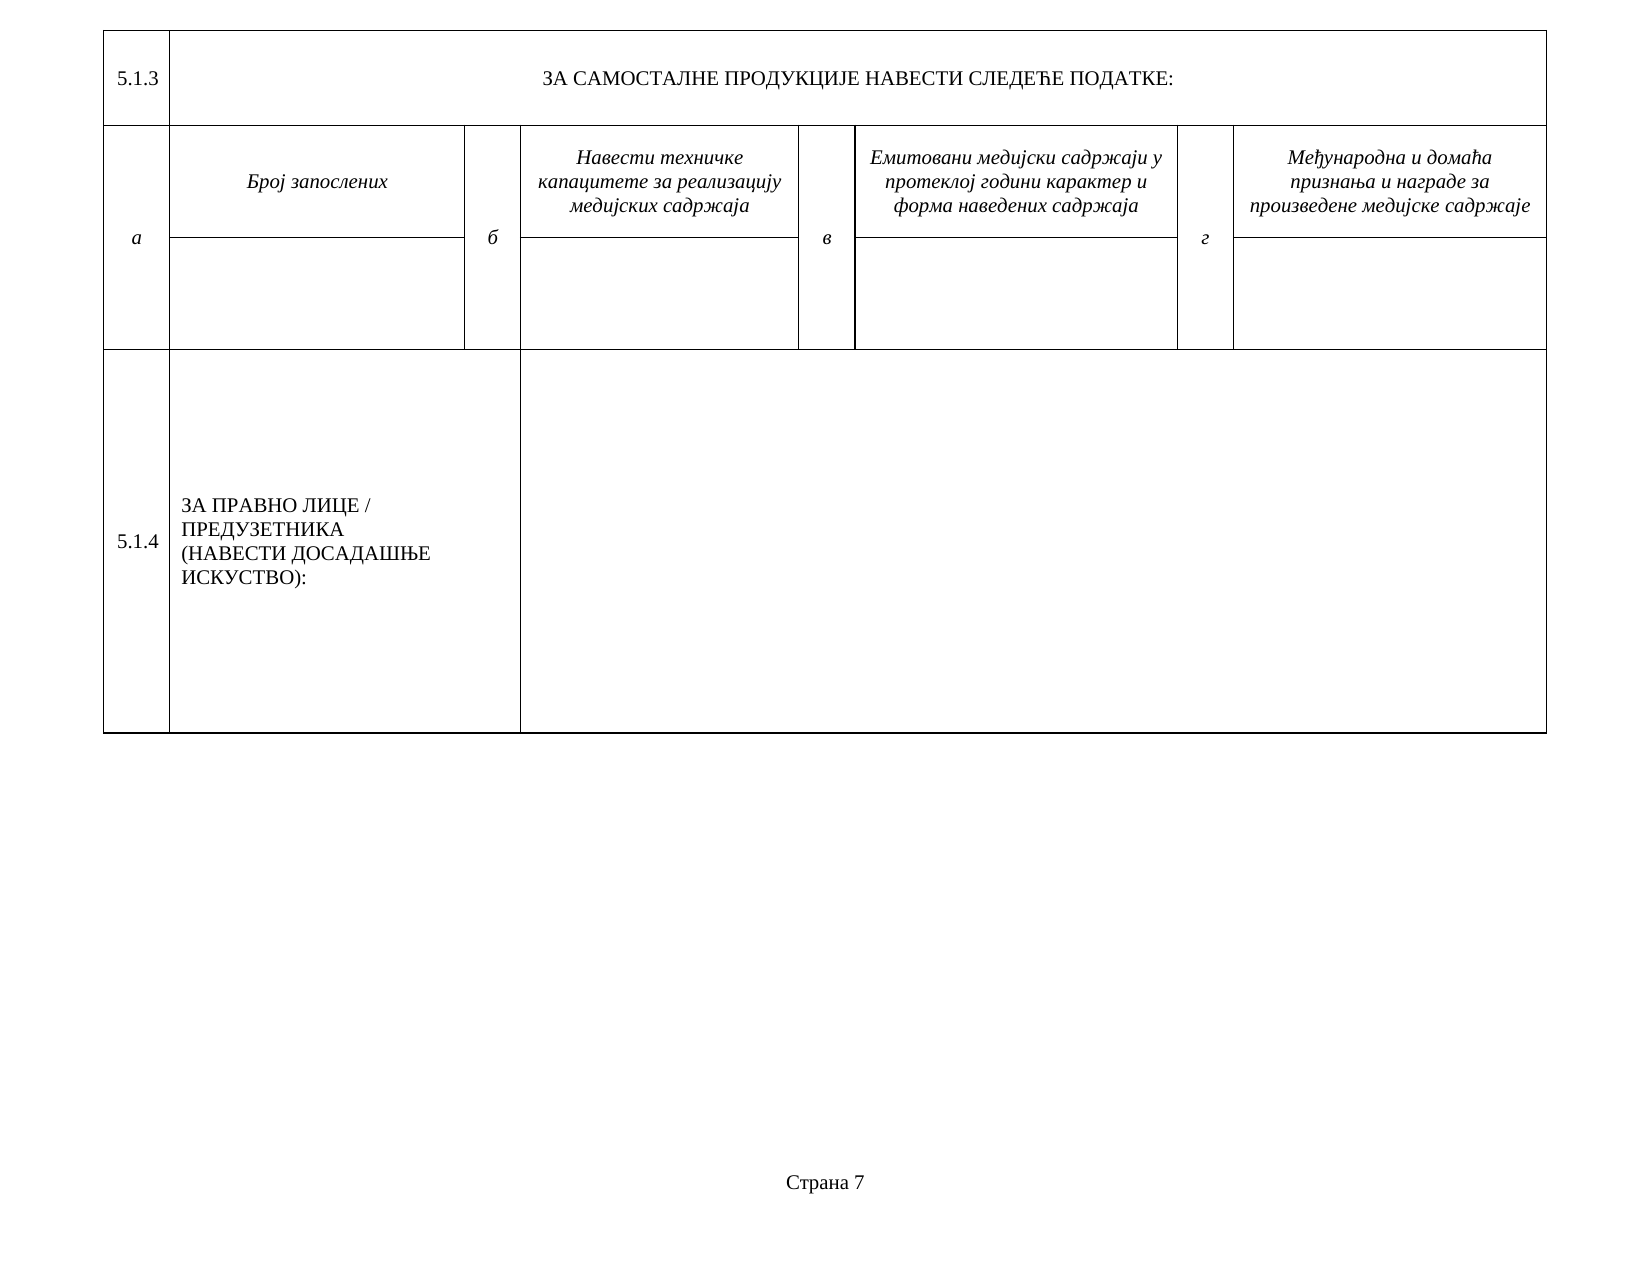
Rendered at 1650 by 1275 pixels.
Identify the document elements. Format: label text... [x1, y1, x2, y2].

table_cell г [1178, 126, 1233, 349]
table_cell Број запослених [170, 126, 464, 237]
table_cell [856, 238, 1177, 349]
table_cell [521, 350, 1546, 732]
table_cell ЗА САМОСТАЛНЕ ПРОДУКЦИЈЕ НАВЕСТИ СЛЕДЕЋЕ ПОДАТКЕ: [170, 31, 1546, 124]
table_cell ЗА ПРАВНО ЛИЦЕ / ПРЕДУЗЕТНИКА (НАВЕСТИ ДОСАДАШЊЕ ИСКУСТВО): [170, 350, 520, 732]
table_cell [521, 238, 798, 349]
table_cell [170, 238, 464, 349]
table_cell Међународна и домаћа признања и награде за произведене медијске садржаје [1234, 126, 1546, 237]
table_cell 5.1.4 [104, 350, 169, 732]
table_cell [1234, 238, 1546, 349]
table_cell в [799, 126, 854, 349]
table_cell Емитовани медијски садржаји у протеклој години карактер и форма наведених садржаја [856, 126, 1177, 237]
table_cell б [465, 126, 520, 349]
table_cell 5.1.3 [104, 31, 169, 124]
table_cell Навести техничке капацитете за реализацију медијских садржаја [521, 126, 798, 237]
table_cell а [104, 126, 169, 349]
